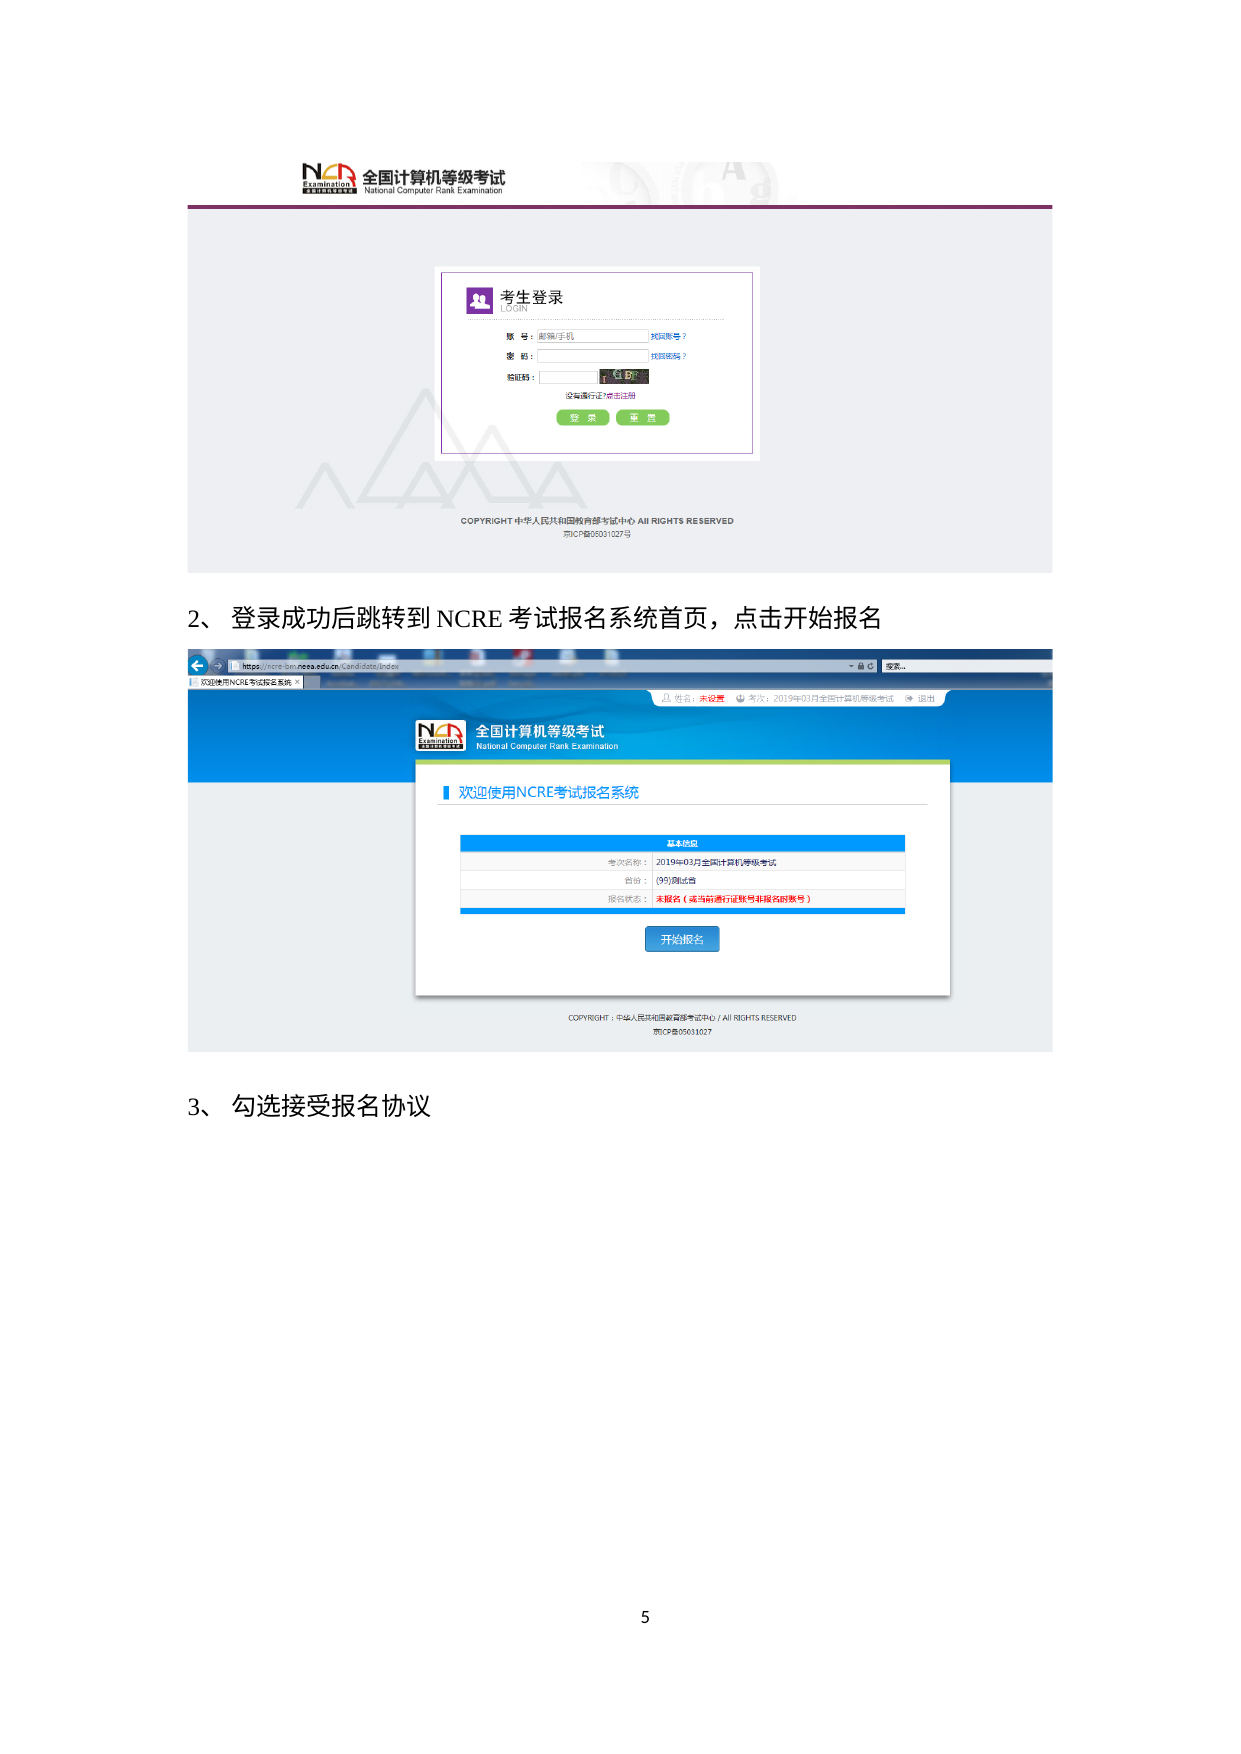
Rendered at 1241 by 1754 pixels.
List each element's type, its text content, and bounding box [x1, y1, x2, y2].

list 登录成功后跳转到NCRE考试报名系统首页，点击开始报名 [187, 584, 1053, 649]
picture [192, 661, 202, 670]
picture [187, 162, 1053, 573]
list 勾选接受报名协议 [187, 1072, 1053, 1137]
picture [187, 649, 1053, 1052]
